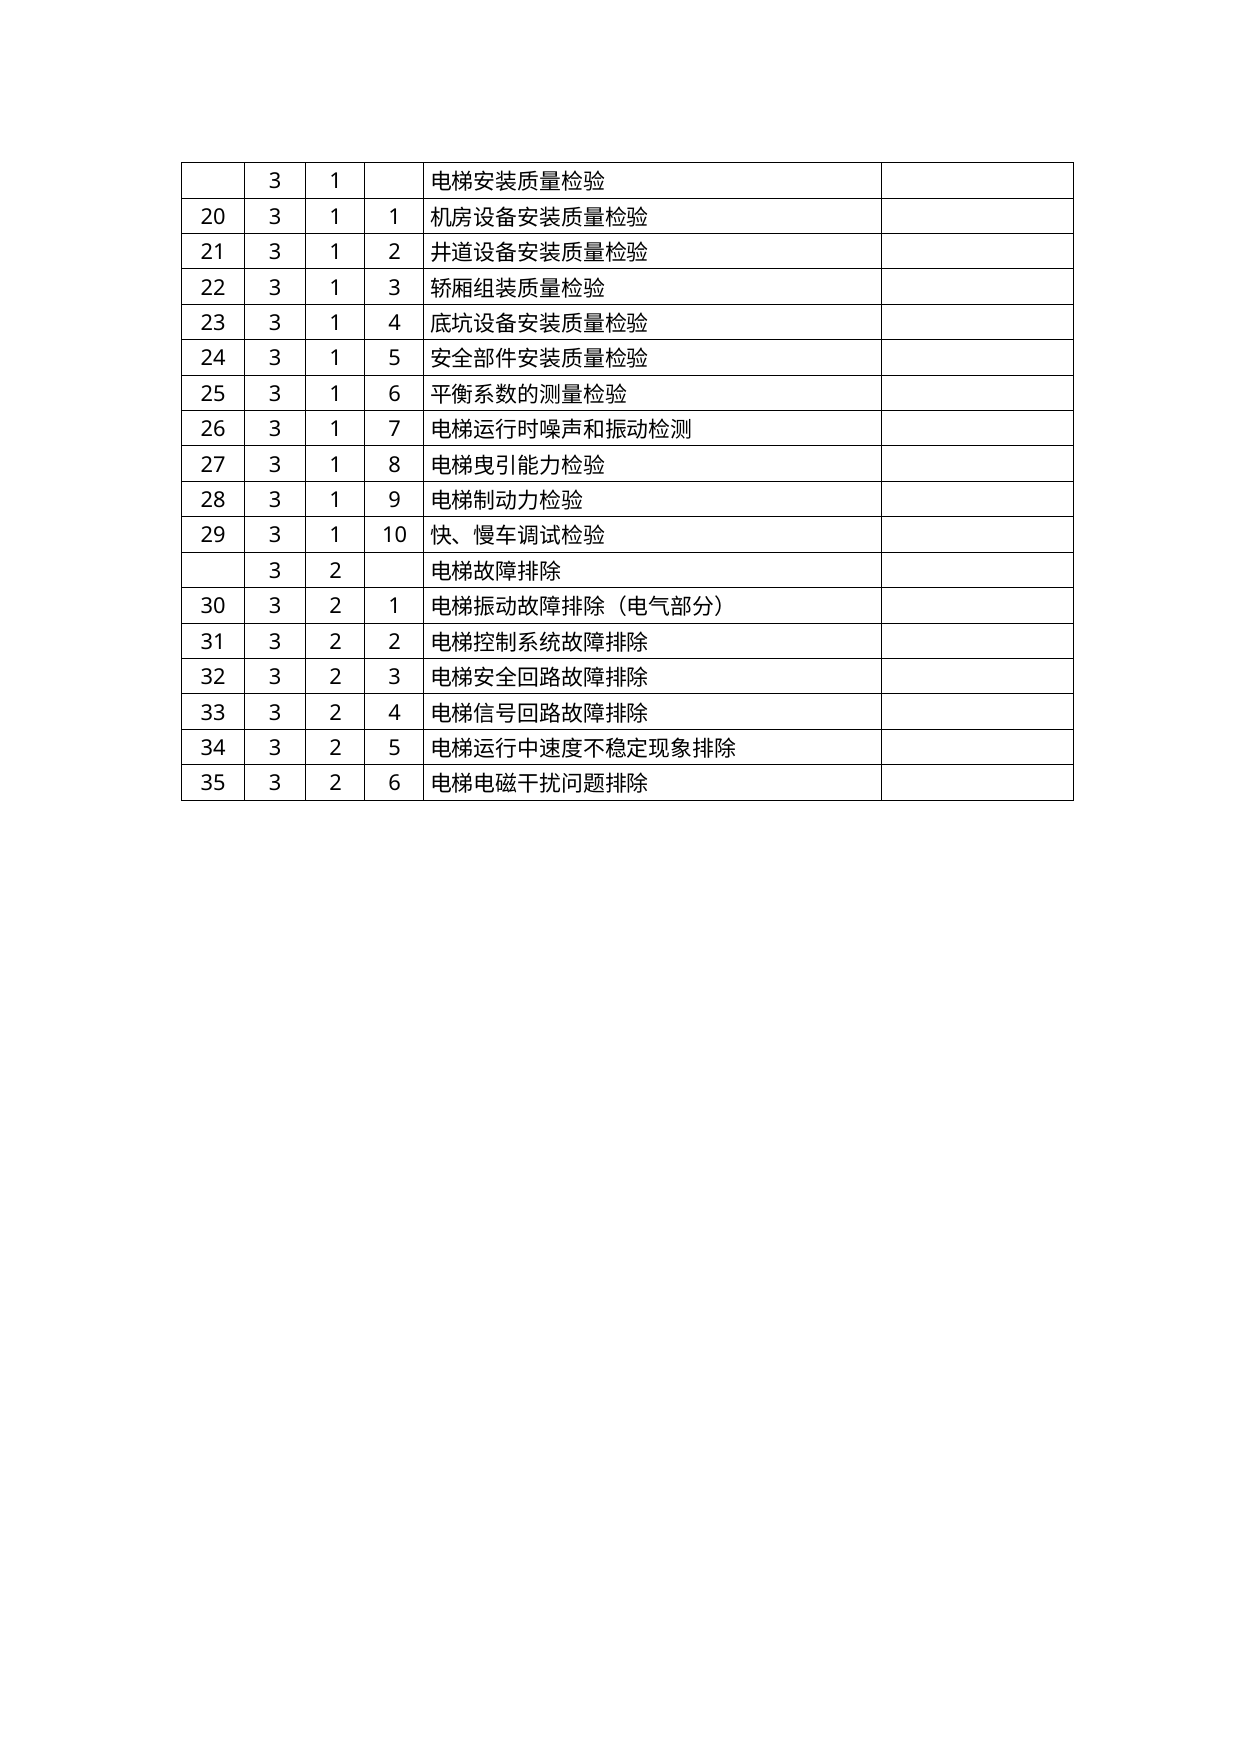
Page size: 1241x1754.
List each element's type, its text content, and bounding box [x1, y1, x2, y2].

table_cell 3 [245, 199, 305, 233]
table_cell 3 [245, 163, 305, 197]
table_cell [882, 765, 1073, 799]
table_cell 1 [306, 411, 364, 445]
table_cell 电梯电磁干扰问题排除 [424, 765, 881, 799]
table_cell 电梯控制系统故障排除 [424, 624, 881, 658]
table_cell 1 [306, 163, 364, 197]
table_cell 1 [306, 199, 364, 233]
table_cell 电梯安全回路故障排除 [424, 659, 881, 693]
table_cell 3 [245, 659, 305, 693]
table_cell 3 [245, 730, 305, 764]
table_cell 33 [182, 694, 244, 729]
table_cell 21 [182, 234, 244, 268]
table_cell 10 [365, 517, 423, 552]
table_cell 1 [306, 482, 364, 516]
table_cell [365, 553, 423, 587]
table_cell [882, 199, 1073, 233]
table_cell 1 [306, 269, 364, 304]
table_cell 3 [245, 411, 305, 445]
table_cell 27 [182, 446, 244, 481]
table_cell 22 [182, 269, 244, 304]
table_cell [882, 305, 1073, 339]
table_cell 2 [306, 659, 364, 693]
table_cell 25 [182, 376, 244, 410]
table_cell 3 [245, 305, 305, 339]
table_cell 电梯曳引能力检验 [424, 446, 881, 481]
table_cell [882, 376, 1073, 410]
table_cell 31 [182, 624, 244, 658]
table_cell [182, 553, 244, 587]
table_cell 6 [365, 376, 423, 410]
table_cell 2 [306, 588, 364, 622]
table_cell 1 [306, 517, 364, 552]
table_cell 5 [365, 730, 423, 764]
table_cell 3 [365, 269, 423, 304]
table_cell 4 [365, 694, 423, 729]
table_cell 1 [306, 340, 364, 374]
table_cell 6 [365, 765, 423, 799]
table_cell 32 [182, 659, 244, 693]
table_cell 电梯运行时噪声和振动检测 [424, 411, 881, 445]
table_cell 3 [245, 269, 305, 304]
table_cell 电梯制动力检验 [424, 482, 881, 516]
table_cell 2 [365, 234, 423, 268]
table_cell 电梯运行中速度不稳定现象排除 [424, 730, 881, 764]
table_cell [882, 730, 1073, 764]
table_cell 电梯信号回路故障排除 [424, 694, 881, 729]
table_cell 2 [306, 694, 364, 729]
table_cell 电梯故障排除 [424, 553, 881, 587]
table_cell [882, 659, 1073, 693]
table_cell 9 [365, 482, 423, 516]
table_cell 底坑设备安装质量检验 [424, 305, 881, 339]
table_cell 3 [245, 376, 305, 410]
table_cell 3 [245, 446, 305, 481]
table_cell 26 [182, 411, 244, 445]
table_cell [882, 269, 1073, 304]
table_cell 1 [365, 199, 423, 233]
table_cell 3 [245, 340, 305, 374]
table_cell 3 [245, 482, 305, 516]
table_cell 3 [245, 694, 305, 729]
table_cell 20 [182, 199, 244, 233]
table_cell 安全部件安装质量检验 [424, 340, 881, 374]
table_cell 2 [306, 730, 364, 764]
table_cell [365, 163, 423, 197]
table_cell 快、慢车调试检验 [424, 517, 881, 552]
table_cell 2 [365, 624, 423, 658]
table_cell 1 [365, 588, 423, 622]
table_cell 1 [306, 376, 364, 410]
table_cell [882, 517, 1073, 552]
table_cell 3 [365, 659, 423, 693]
table_cell [882, 624, 1073, 658]
table_cell 3 [245, 517, 305, 552]
table_cell 电梯安装质量检验 [424, 163, 881, 197]
table_cell 29 [182, 517, 244, 552]
table_cell 24 [182, 340, 244, 374]
table_cell 1 [306, 234, 364, 268]
table_cell 3 [245, 234, 305, 268]
table_cell 井道设备安装质量检验 [424, 234, 881, 268]
table_cell 机房设备安装质量检验 [424, 199, 881, 233]
table_cell [882, 340, 1073, 374]
table_cell 轿厢组装质量检验 [424, 269, 881, 304]
table_cell 3 [245, 588, 305, 622]
table_cell [182, 163, 244, 197]
table_cell 8 [365, 446, 423, 481]
table_cell [882, 588, 1073, 622]
table_cell 4 [365, 305, 423, 339]
table_cell [882, 411, 1073, 445]
table_cell [882, 446, 1073, 481]
table_cell [882, 482, 1073, 516]
table_cell 34 [182, 730, 244, 764]
table_cell 1 [306, 305, 364, 339]
table_cell 7 [365, 411, 423, 445]
table_cell 23 [182, 305, 244, 339]
table_cell [882, 163, 1073, 197]
table_cell 电梯振动故障排除（电气部分） [424, 588, 881, 622]
table_cell 1 [306, 446, 364, 481]
table_cell 5 [365, 340, 423, 374]
table_cell 30 [182, 588, 244, 622]
table_cell 2 [306, 624, 364, 658]
table_cell 3 [245, 553, 305, 587]
table_cell 2 [306, 553, 364, 587]
table_cell [882, 553, 1073, 587]
table_cell 28 [182, 482, 244, 516]
table_cell [882, 234, 1073, 268]
table_cell 2 [306, 765, 364, 799]
table_cell 3 [245, 624, 305, 658]
table_cell 平衡系数的测量检验 [424, 376, 881, 410]
table_cell 35 [182, 765, 244, 799]
table_cell 3 [245, 765, 305, 799]
table_cell [882, 694, 1073, 729]
